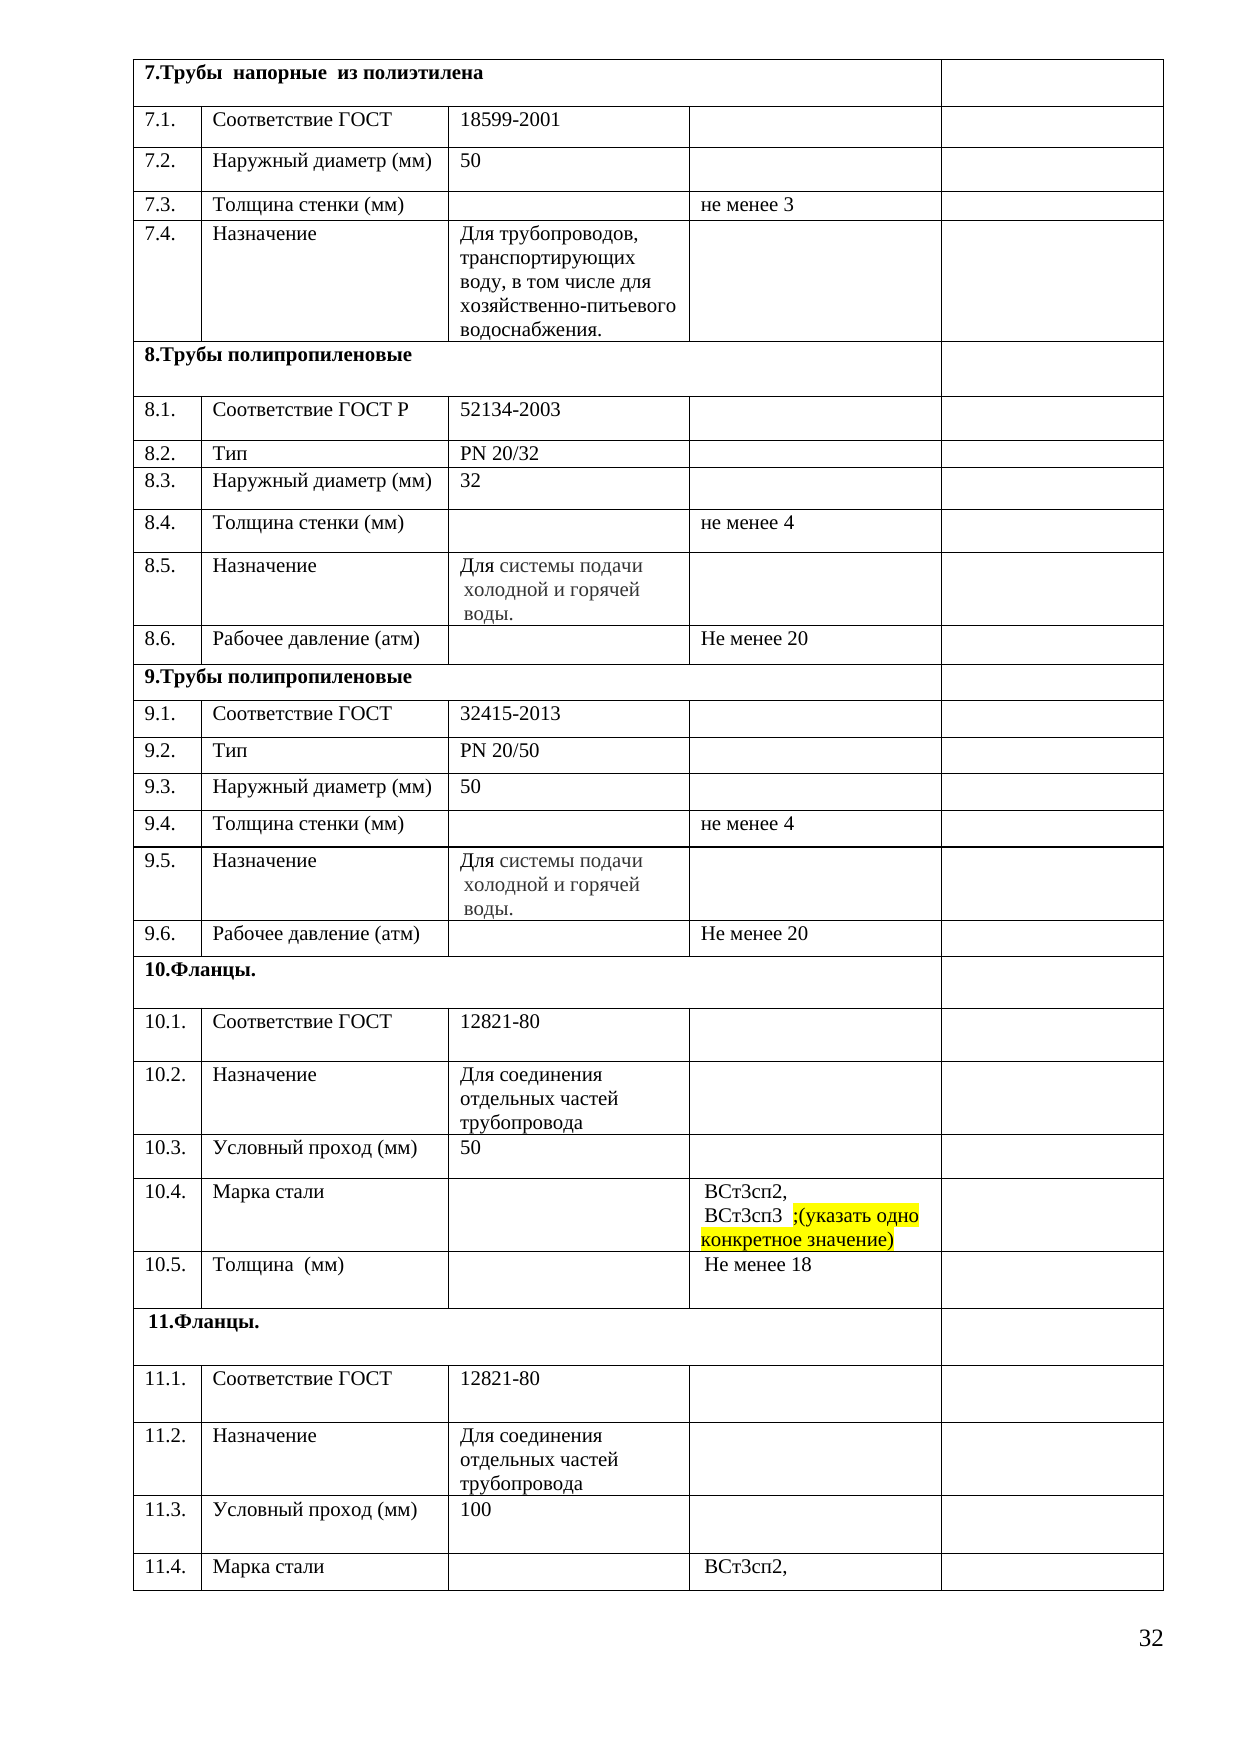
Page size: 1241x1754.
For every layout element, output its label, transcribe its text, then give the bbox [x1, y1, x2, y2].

table_cell 100 [449, 1496, 689, 1552]
table_cell [449, 192, 689, 220]
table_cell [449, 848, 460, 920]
table_cell [690, 441, 941, 467]
table_cell Условный проход (мм) [202, 1496, 448, 1552]
table_cell 10.3. [134, 1135, 201, 1178]
table_cell [942, 811, 1163, 846]
table_cell [942, 1252, 1163, 1308]
table_cell 8.3. [134, 468, 201, 509]
table_cell [690, 221, 941, 341]
table_cell 8.2. [134, 441, 201, 467]
table_cell 9.4. [134, 811, 201, 846]
table_cell Толщина стенки (мм) [202, 811, 448, 846]
table_cell [942, 342, 1163, 396]
table_cell [942, 1423, 1163, 1495]
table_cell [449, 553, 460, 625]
table_cell Соответствие ГОСТ [202, 1366, 448, 1422]
table_cell [942, 192, 1163, 220]
table_cell [942, 1135, 1163, 1178]
table_cell 11.3. [134, 1496, 201, 1552]
table_cell [449, 1554, 689, 1590]
table_cell Для соединения отдельных частей трубопровода [449, 1062, 689, 1134]
table_cell 10.1. [134, 1009, 201, 1061]
table_cell PN 20/50 [449, 738, 689, 773]
table_cell 50 [449, 148, 689, 191]
table_cell [449, 626, 689, 663]
table_cell Наружный диаметр (мм) [202, 468, 448, 509]
table_cell 52134-2003 [449, 397, 689, 440]
table_cell [942, 221, 1163, 341]
table_cell [449, 510, 689, 552]
table_cell 9.6. [134, 921, 201, 956]
table_cell Для соединения отдельных частей трубопровода [449, 1423, 689, 1495]
table_cell [449, 811, 689, 846]
table_cell Условный проход (мм) [202, 1135, 448, 1178]
table_cell 12821-80 [449, 1009, 689, 1061]
table_cell Соответствие ГОСТ [202, 1009, 448, 1061]
table_cell Марка стали [202, 1554, 448, 1590]
table_cell [690, 107, 941, 147]
table_cell не менее 4 [690, 811, 941, 846]
table_cell Назначение [202, 1423, 448, 1495]
table_cell 50 [449, 774, 689, 810]
table_cell 11.4. [134, 1554, 201, 1590]
table_cell [449, 1179, 689, 1251]
table_cell [690, 701, 941, 737]
table_cell [942, 921, 1163, 956]
table_cell [449, 921, 689, 956]
table_cell [942, 738, 1163, 773]
table_cell 9.Трубы полипропиленовые [134, 665, 941, 700]
table_cell 10.4. [134, 1179, 201, 1251]
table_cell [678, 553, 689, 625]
table_cell [449, 1252, 689, 1308]
table_cell 9.2. [134, 738, 201, 773]
table_cell [942, 1309, 1163, 1365]
table_cell Тип [202, 441, 448, 467]
table_cell [690, 1135, 941, 1178]
table_cell [942, 701, 1163, 737]
table_cell 7.1. [134, 107, 201, 147]
table_cell 11.2. [134, 1423, 201, 1495]
table_cell [942, 1366, 1163, 1422]
table_cell 8.6. [134, 626, 201, 663]
table_cell 8.5. [134, 553, 201, 625]
table_cell 10.5. [134, 1252, 201, 1308]
table_cell 9.1. [134, 701, 201, 737]
table_cell [942, 1496, 1163, 1552]
table_cell [942, 1062, 1163, 1134]
table_cell Для трубопроводов, транспортирующих воду, в том числе для хозяйственно-питьевого водоснабжения. [449, 221, 689, 341]
table_cell Не менее 20 [690, 921, 941, 956]
table_cell [942, 397, 1163, 440]
table_cell 18599-2001 [449, 107, 689, 147]
table_cell ВСт3сп2, ВСт3сп3 ;(указать одно конкретное значение) [690, 1179, 941, 1251]
table_cell [690, 738, 941, 773]
table_cell Соответствие ГОСТ [202, 107, 448, 147]
table_cell Толщина (мм) [202, 1252, 448, 1308]
table_cell 9.3. [134, 774, 201, 810]
table_cell [942, 848, 1163, 920]
table_cell Толщина стенки (мм) [202, 510, 448, 552]
table_cell [690, 1009, 941, 1061]
table_cell 12821-80 [449, 1366, 689, 1422]
table_cell 7.Трубы напорные из полиэтилена [134, 60, 941, 106]
table_cell [942, 441, 1163, 467]
table_cell [690, 553, 941, 625]
table_cell [690, 148, 941, 191]
table_cell [690, 1496, 941, 1552]
table_cell Соответствие ГОСТ [202, 701, 448, 737]
table_cell [942, 553, 1163, 625]
table_cell 32415-2013 [449, 701, 689, 737]
table_cell Рабочее давление (атм) [202, 921, 448, 956]
table_cell Марка стали [202, 1179, 448, 1251]
table_cell 8.1. [134, 397, 201, 440]
table_cell 7.3. [134, 192, 201, 220]
table_cell [942, 665, 1163, 700]
table_cell 11.Фланцы. [134, 1309, 941, 1365]
table_cell [690, 1423, 941, 1495]
table_cell 10.2. [134, 1062, 201, 1134]
table_cell не менее 3 [690, 192, 941, 220]
table_cell [942, 1179, 1163, 1251]
table_cell [690, 848, 941, 920]
table_cell 8.Трубы полипропиленовые [134, 342, 941, 396]
table_cell Назначение [202, 1062, 448, 1134]
table_cell [942, 1009, 1163, 1061]
table_cell [942, 107, 1163, 147]
table_cell [690, 774, 941, 810]
table_cell [942, 626, 1163, 663]
table_cell Наружный диаметр (мм) [202, 774, 448, 810]
table_cell Не менее 18 [690, 1252, 941, 1308]
table_cell [942, 510, 1163, 552]
table_cell [942, 1554, 1163, 1590]
table_cell [690, 468, 941, 509]
table_cell Назначение [202, 553, 448, 625]
table_cell [690, 1366, 941, 1422]
table_cell [942, 148, 1163, 191]
table_cell [942, 774, 1163, 810]
table_cell 7.4. [134, 221, 201, 341]
table_cell [942, 468, 1163, 509]
table_cell PN 20/32 [449, 441, 689, 467]
table_cell [942, 60, 1163, 106]
table_cell [942, 957, 1163, 1008]
table_cell 50 [449, 1135, 689, 1178]
table_cell не менее 4 [690, 510, 941, 552]
table_cell 11.1. [134, 1366, 201, 1422]
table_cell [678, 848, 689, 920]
table_cell 10.Фланцы. [134, 957, 941, 1008]
table_cell 9.5. [134, 848, 201, 920]
table_cell Назначение [202, 221, 448, 341]
table_cell Соответствие ГОСТ Р [202, 397, 448, 440]
table_cell Толщина стенки (мм) [202, 192, 448, 220]
table_cell [690, 397, 941, 440]
table_cell [690, 1062, 941, 1134]
table_cell Наружный диаметр (мм) [202, 148, 448, 191]
table_cell 32 [449, 468, 689, 509]
table_cell 7.2. [134, 148, 201, 191]
table_cell Рабочее давление (атм) [202, 626, 448, 663]
table_cell Назначение [202, 848, 448, 920]
table_cell Не менее 20 [690, 626, 941, 663]
table_cell ВСт3сп2, ВСт3сп3 ;(указать одно конкретное значение) [690, 1554, 941, 1590]
table_cell 8.4. [134, 510, 201, 552]
table_cell Тип [202, 738, 448, 773]
